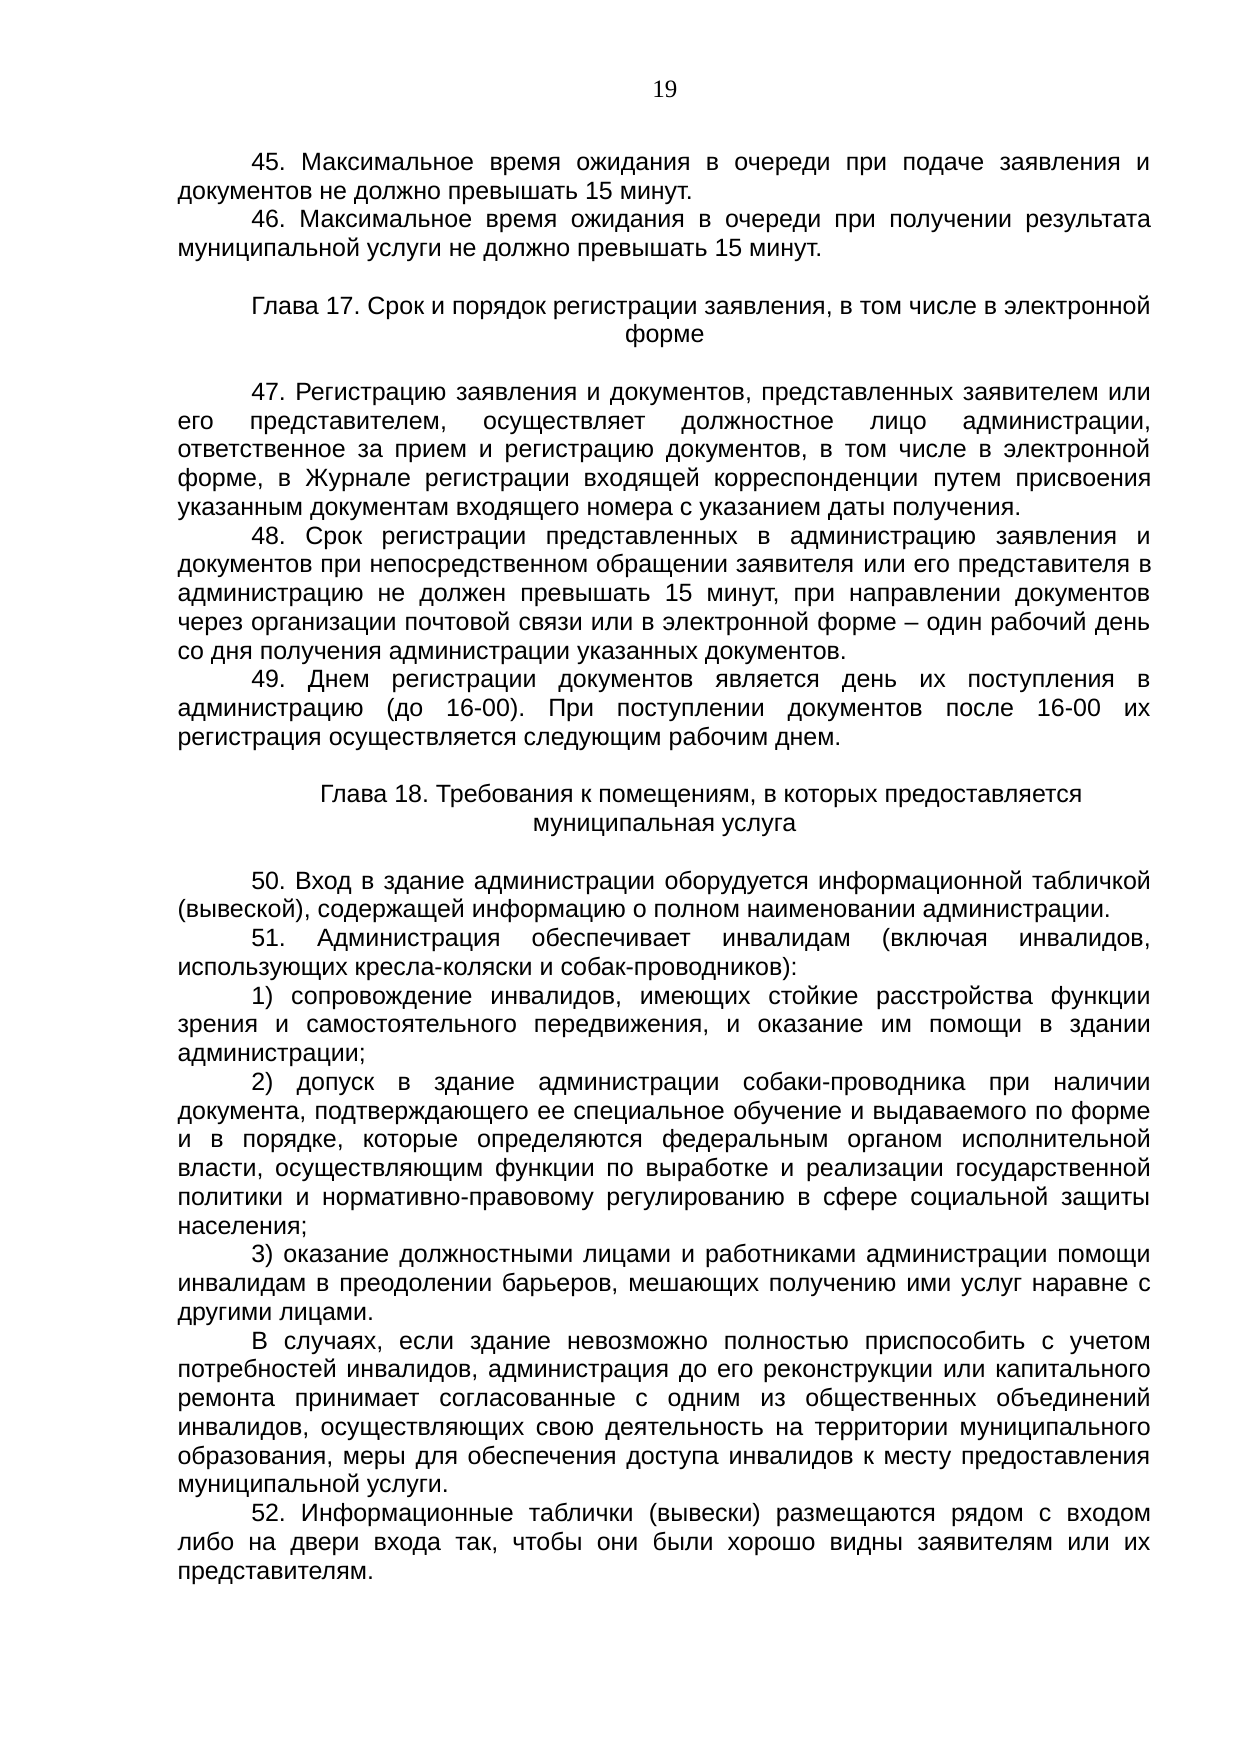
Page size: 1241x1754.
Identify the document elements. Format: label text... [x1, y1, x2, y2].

text Глава 17. Срок и порядок регистрации заявления, в том числе в электронной форме [177, 291, 1152, 348]
text Глава 18. Требования к помещениям, в которых предоставляется муниципальная услуга [177, 779, 1152, 837]
text В случаях, если здание невозможно полностью приспособить с учетом потребностей инвалидов, администрация до его реконструкции или капитального ремонта принимает согласованные с одним из общественных объединений инвалидов, осуществляющих свою деятельность на территории муниципального образования, меры для обеспечения доступа инвалидов к месту предоставления муниципальной услуги. [177, 1326, 1152, 1498]
text 45. Максимальное время ожидания в очереди при подаче заявления и документов не должно превышать 15 минут. [177, 147, 1152, 204]
text 2) допуск в здание администрации собаки-проводника при наличии документа, подтверждающего ее специальное обучение и выдаваемого по форме и в порядке, которые определяются федеральным органом исполнительной власти, осуществляющим функции по выработке и реализации государственной политики и нормативно-правовому регулированию в сфере социальной защиты населения; [177, 1067, 1152, 1239]
text 46. Максимальное время ожидания в очереди при получении результата муниципальной услуги не должно превышать 15 минут. [177, 204, 1152, 262]
text 50. Вход в здание администрации оборудуется информационной табличкой (вывеской), содержащей информацию о полном наименовании администрации. [177, 866, 1152, 923]
text 47. Регистрацию заявления и документов, представленных заявителем или его представителем, осуществляет должностное лицо администрации, ответственное за прием и регистрацию документов, в том числе в электронной форме, в Журнале регистрации входящей корреспонденции путем присвоения указанным документам входящего номера с указанием даты получения. [177, 377, 1152, 521]
text 52. Информационные таблички (вывески) размещаются рядом с входом либо на двери входа так, чтобы они были хорошо видны заявителям или их представителям. [177, 1498, 1152, 1584]
text 48. Срок регистрации представленных в администрацию заявления и документов при непосредственном обращении заявителя или его представителя в администрацию не должен превышать 15 минут, при направлении документов через организации почтовой связи или в электронной форме – один рабочий день со дня получения администрации указанных документов. [177, 521, 1152, 664]
text 3) оказание должностными лицами и работниками администрации помощи инвалидам в преодолении барьеров, мешающих получению ими услуг наравне с другими лицами. [177, 1239, 1152, 1326]
text 49. Днем регистрации документов является день их поступления в администрацию (до 16-00). При поступлении документов после 16-00 их регистрация осуществляется следующим рабочим днем. [177, 664, 1152, 751]
text 51. Администрация обеспечивает инвалидам (включая инвалидов, использующих кресла-коляски и собак-проводников): [177, 923, 1152, 981]
text 1) сопровождение инвалидов, имеющих стойкие расстройства функции зрения и самостоятельного передвижения, и оказание им помощи в здании администрации; [177, 981, 1152, 1067]
